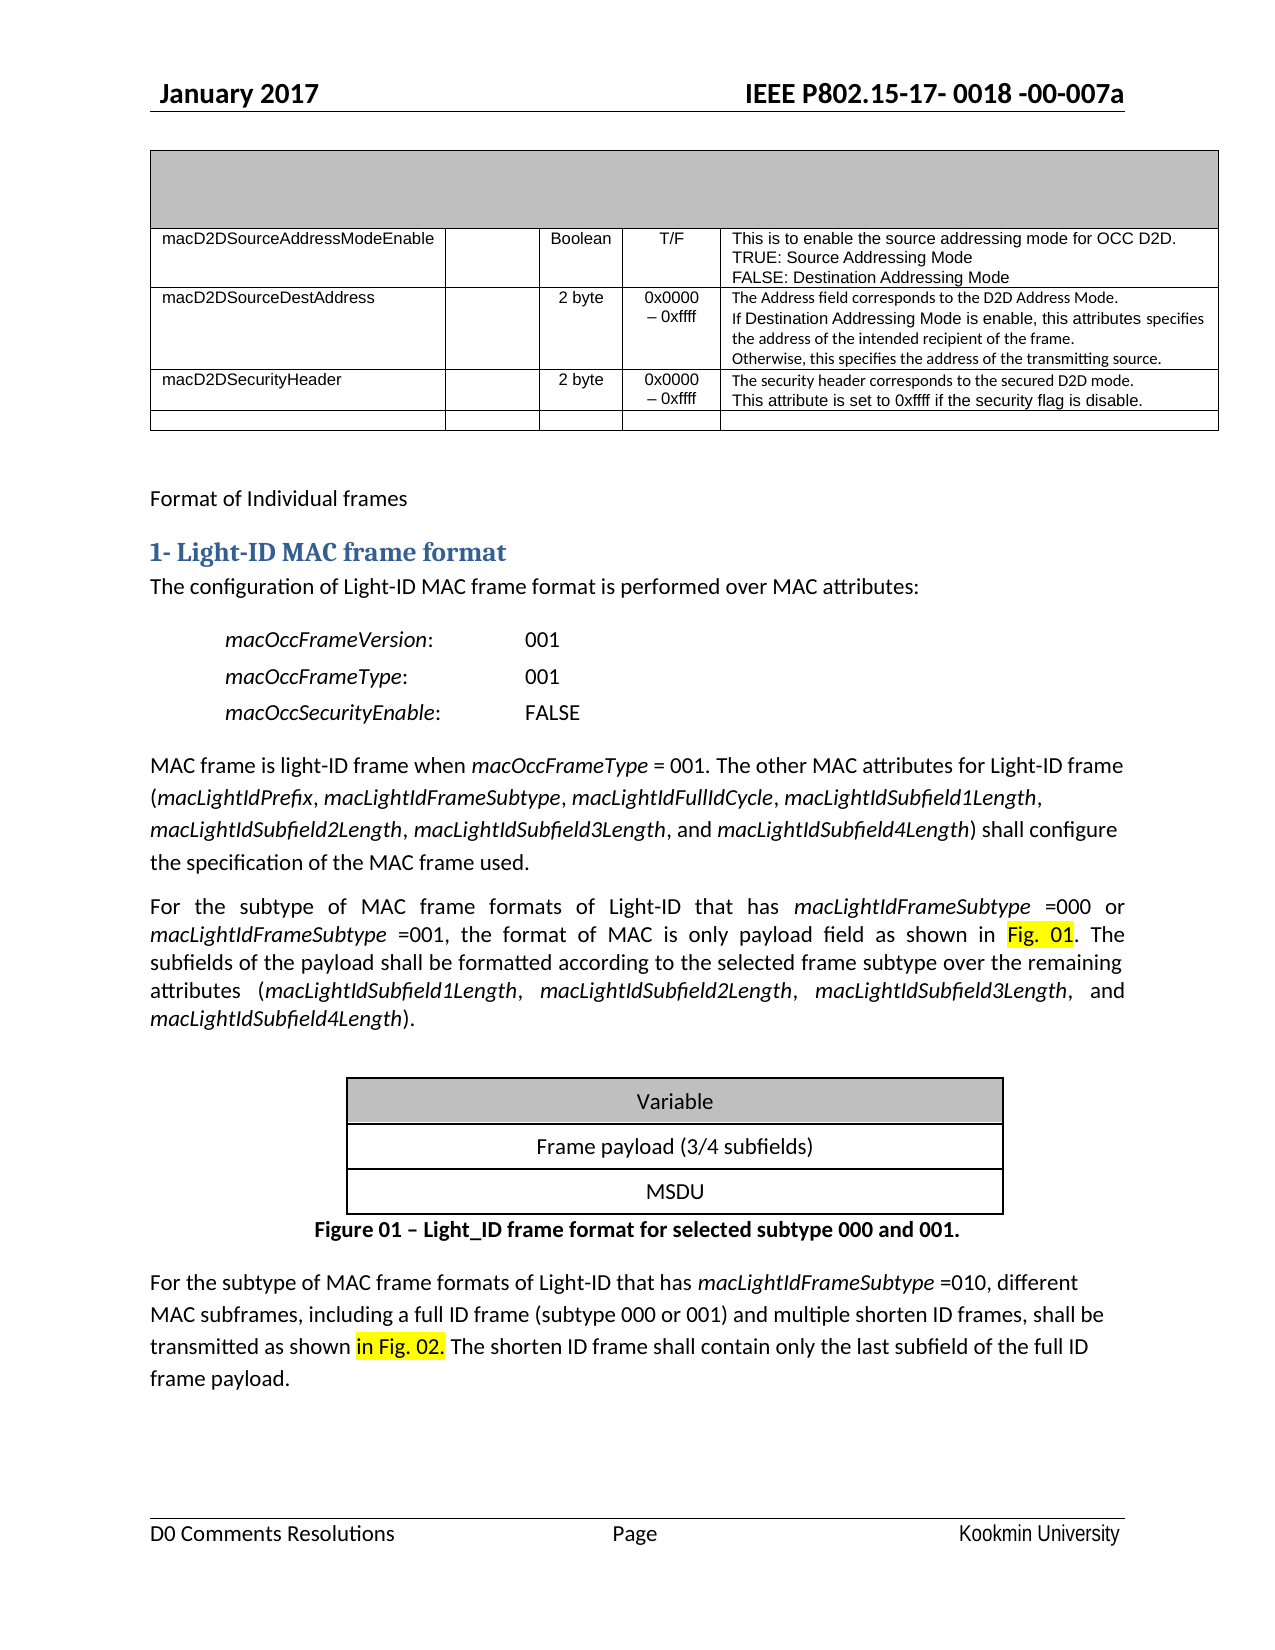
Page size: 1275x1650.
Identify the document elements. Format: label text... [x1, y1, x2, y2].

text The configuration of Light-ID MAC frame format is performed over MAC attributes: [150, 572, 1125, 601]
table_cell macD2DSourceDestAddress [151, 288, 445, 369]
table_cell The Address field corresponds to the D2D Address Mode. If Destination Addressing Mode is enable, this attributes specifies the address of the intended recipient of the frame. Otherwise, this specifies the address of the transmitting source. [721, 288, 1218, 369]
table_cell The security header corresponds to the secured D2D mode. This attribute is set to 0xffff if the security flag is disable. [721, 370, 1218, 409]
table_cell MSDU [348, 1170, 1002, 1213]
table_cell [623, 411, 720, 430]
table_cell This is to enable the source addressing mode for OCC D2D. TRUE: Source Addressing Mode FALSE: Destination Addressing Mode [721, 229, 1218, 287]
text MAC frame is light-ID frame when macOccFrameType = 001. The other MAC attributes for Light-ID frame (macLightIdPrefix, macLightIdFrameSubtype, macLightIdFullIdCycle, macLightIdSubfield1Length, macLightIdSubfield2Length, macLightIdSubfield3Length, and macLightIdSubfield4Length) shall configure the specification of the MAC frame used. [150, 751, 1125, 876]
table_cell Boolean [540, 229, 622, 287]
table_cell [446, 288, 539, 369]
table_cell 2 byte [540, 288, 622, 369]
table_cell 0x0000 – 0xffff [623, 370, 720, 409]
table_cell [151, 151, 1218, 228]
table_cell 2 byte [540, 370, 622, 409]
table_cell Frame payload (3/4 subfields) [348, 1125, 1002, 1167]
table_cell [151, 411, 445, 430]
table_cell [446, 411, 539, 430]
text Figure 01 – Light_ID frame format for selected subtype 000 and 001. [150, 1215, 1125, 1243]
table_cell [721, 411, 1218, 430]
table_cell [446, 229, 539, 287]
table_cell macD2DSecurityHeader [151, 370, 445, 409]
subtitle 1- Light-ID MAC frame format [150, 537, 1125, 568]
table_cell macD2DSourceAddressModeEnable [151, 229, 445, 287]
table_cell [540, 411, 622, 430]
text macOccSecurityEnable: FALSE [150, 698, 1125, 726]
table_cell [446, 370, 539, 409]
text For the subtype of MAC frame formats of Light-ID that has macLightIdFrameSubtype =010, different MAC subframes, including a full ID frame (subtype 000 or 001) and multiple shorten ID frames, shall be transmitted as shown in Fig. 02. The shorten ID frame shall contain only the last subfield of the full ID frame payload. [150, 1268, 1125, 1392]
text macOccFrameType: 001 [150, 662, 1125, 690]
text Format of Individual frames [150, 484, 1125, 512]
table_cell T/F [623, 229, 720, 287]
text macOccFrameVersion: 001 [150, 626, 1125, 653]
table_cell 0x0000 – 0xffff [623, 288, 720, 369]
table_header Variable [348, 1079, 1002, 1122]
text For the subtype of MAC frame formats of Light-ID that has macLightIdFrameSubtype =000 or macLightIdFrameSubtype =001, the format of MAC is only payload field as shown in Fig. 01. The subfields of the payload shall be formatted according to the selected frame subtype over the remaining attributes (macLightIdSubfield1Length, macLightIdSubfield2Length, macLightIdSubfield3Length, and macLightIdSubfield4Length). [150, 892, 1125, 1033]
